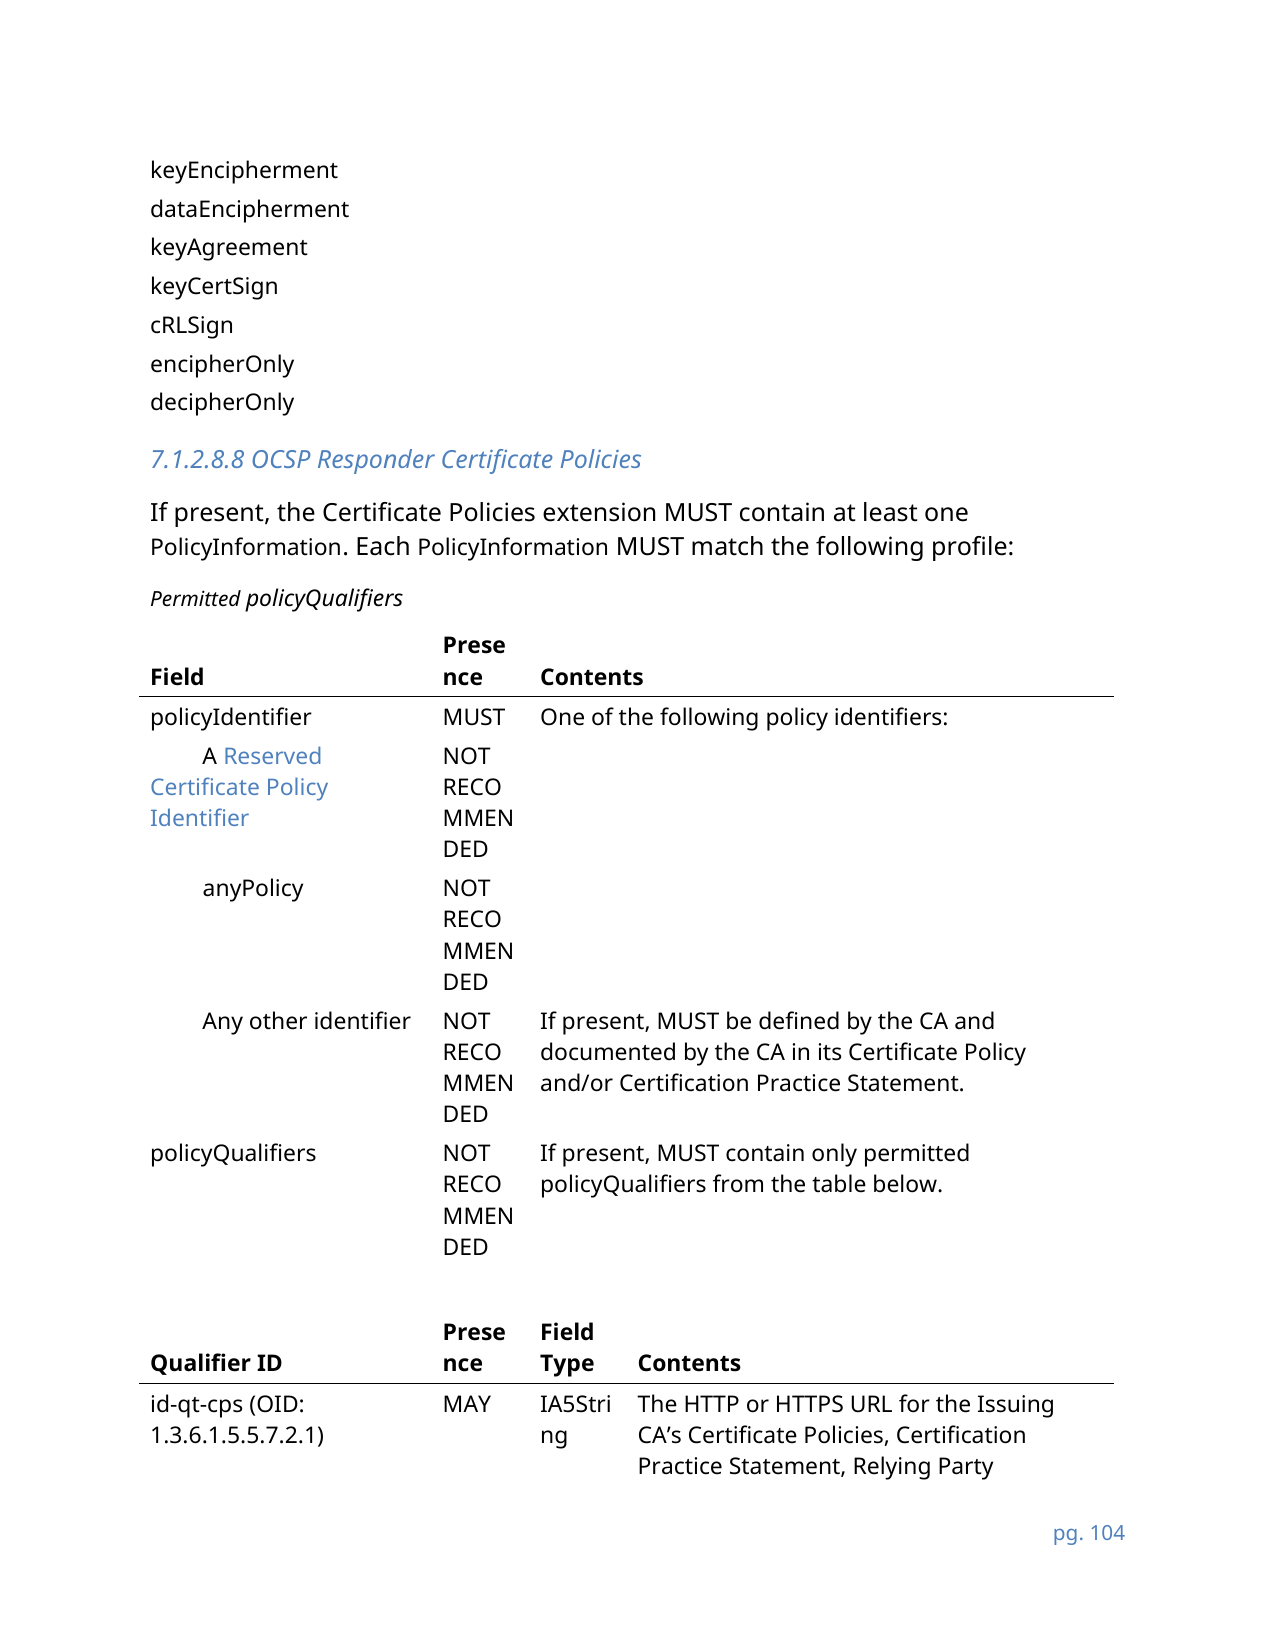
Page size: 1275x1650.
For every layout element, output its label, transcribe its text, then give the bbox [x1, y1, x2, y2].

text If present, the Certificate Policies extension MUST contain at least one PolicyInformation. Each PolicyInformation MUST match the following profile: [150, 495, 1125, 563]
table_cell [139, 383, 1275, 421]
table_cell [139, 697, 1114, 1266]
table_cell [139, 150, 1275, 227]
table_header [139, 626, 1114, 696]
subtitle 7.1.2.8.8 OCSP Responder Certificate Policies [150, 442, 1125, 476]
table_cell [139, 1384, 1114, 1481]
text Permitted policyQualifiers [150, 582, 1125, 613]
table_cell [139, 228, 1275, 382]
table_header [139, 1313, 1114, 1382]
